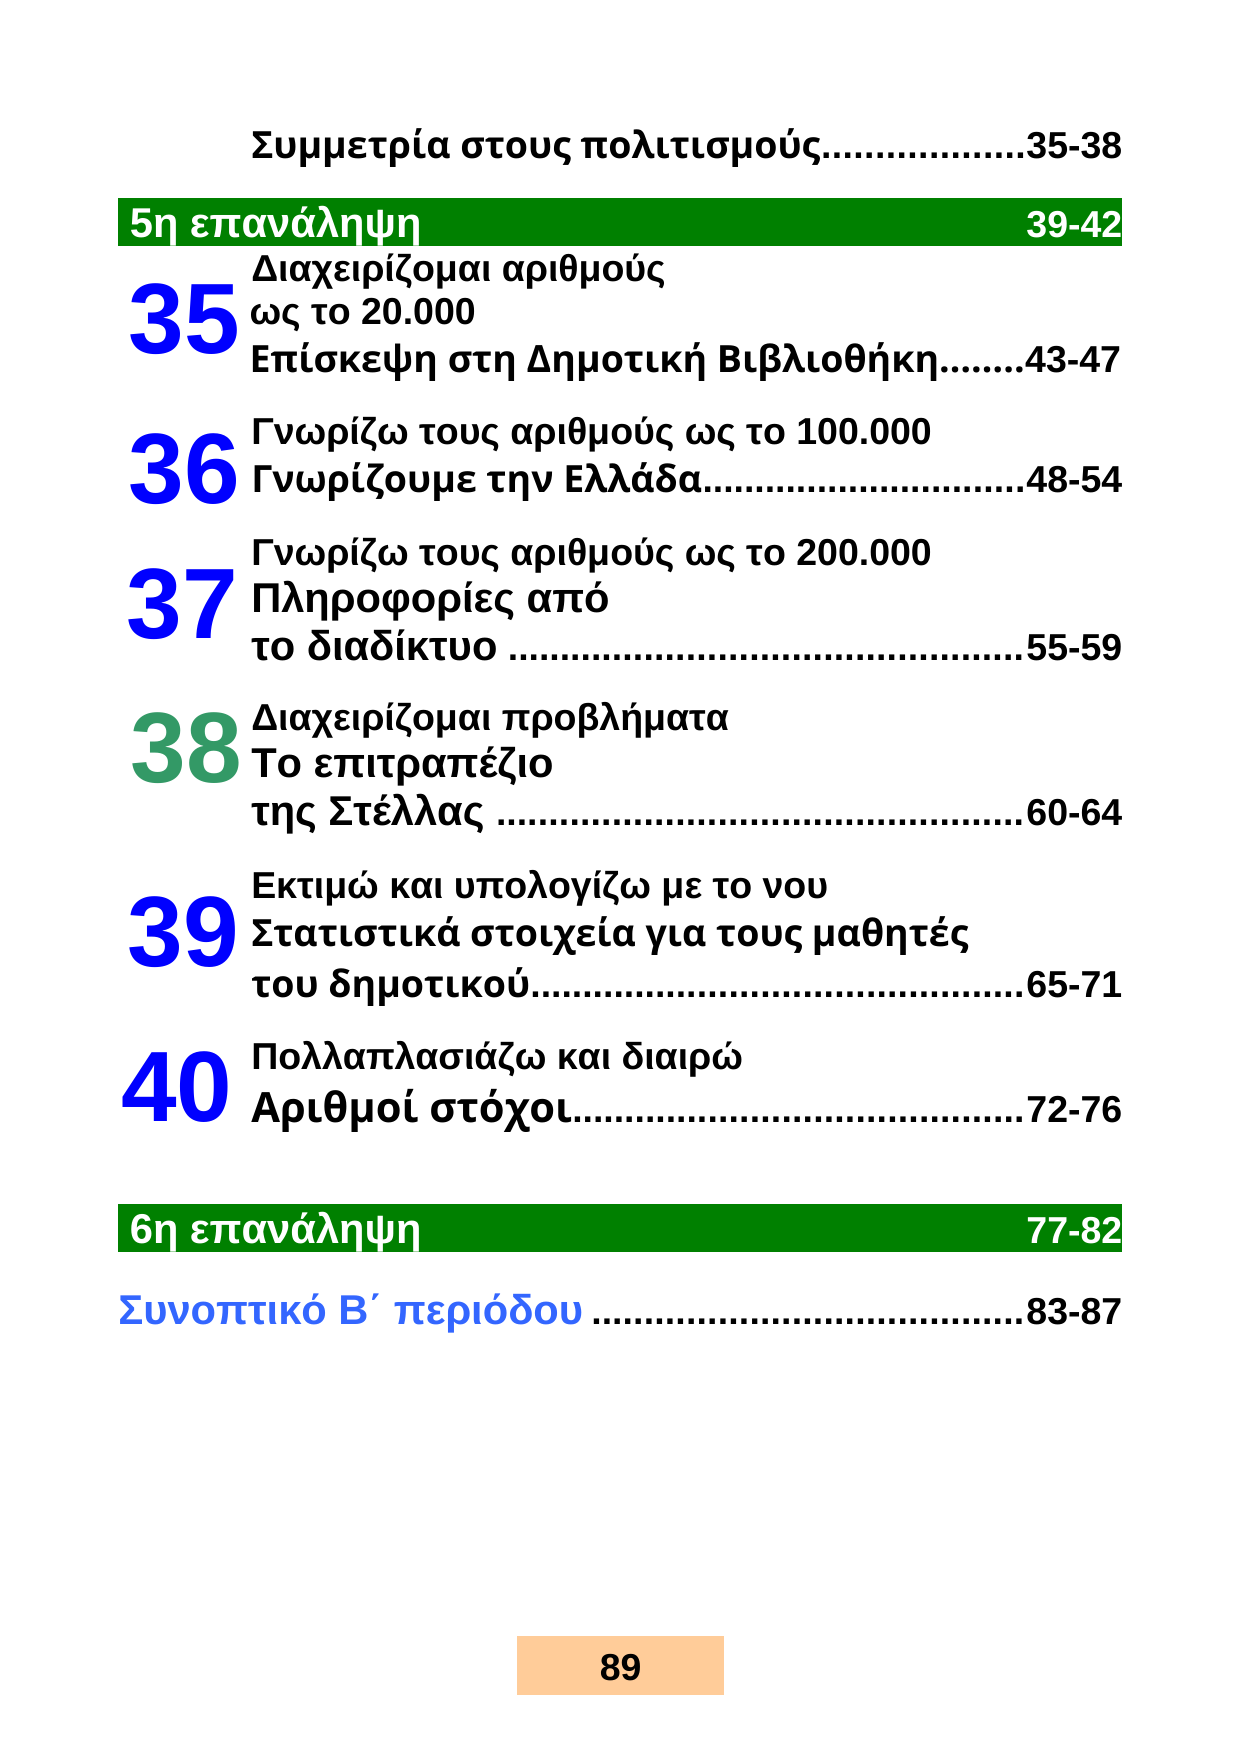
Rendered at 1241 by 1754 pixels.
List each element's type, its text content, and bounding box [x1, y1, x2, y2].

text το διαδίκτυο 55-59 [251, 621, 1122, 669]
text Διαχειρίζομαι προβλήματα [251, 695, 1122, 738]
text Επίσκεψη στη Δημοτική Βιβλιοθήκη……..43-47 [249, 332, 1122, 383]
text της Στέλλας 60-64 [118, 786, 1122, 834]
text 5η επανάληψη 39-42 [118, 198, 1122, 246]
text 6η επανάληψη 77-82 [118, 1204, 1122, 1252]
text Πληροφορίες από [251, 573, 1122, 621]
text Γνωρίζω τους αριθμούς ως το 100.000 [251, 409, 1122, 453]
text του δημοτικού 65-71 [251, 957, 1122, 1008]
text Το επιτραπέζιο [251, 738, 1122, 786]
text Συμμετρία στους πολιτισμούς 35-38 [251, 118, 1122, 169]
text Γνωρίζουμε την Ελλάδα 48-54 [251, 453, 1122, 504]
text Γνωρίζω τους αριθμούς ως το 200.000 [251, 530, 1122, 573]
text Στατιστικά στοιχεία για τους μαθητές [251, 906, 1122, 957]
text Πολλαπλασιάζω και διαιρώ [251, 1034, 1122, 1078]
text Εκτιμώ και υπολογίζω με το νου [251, 863, 1122, 906]
text Διαχειρίζομαι αριθμούς [249, 246, 1122, 289]
text ως το 20.000 [249, 289, 1122, 332]
text Αριθμοί στόχοι 72-76 [251, 1078, 1122, 1134]
text Συνοπτικό Β΄ περιόδου 83-87 [118, 1285, 1122, 1333]
